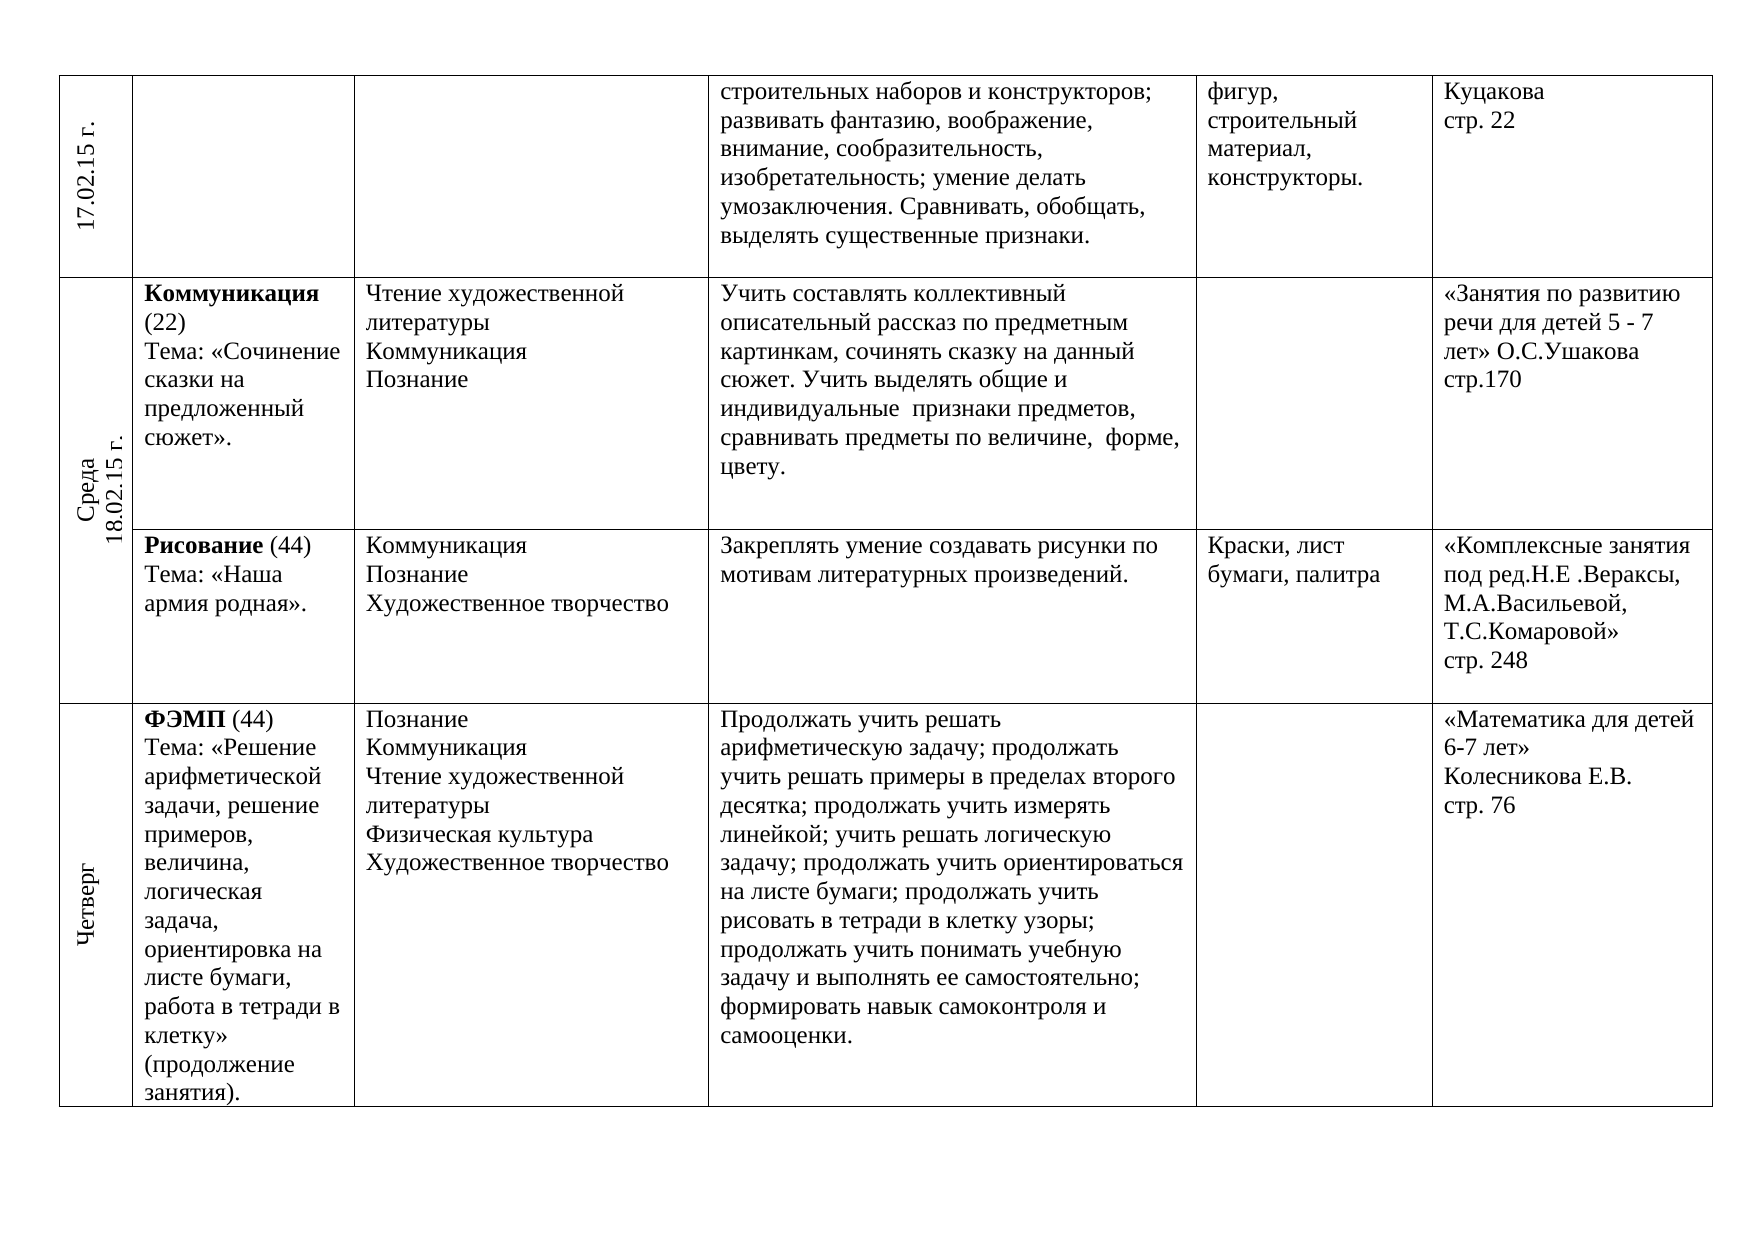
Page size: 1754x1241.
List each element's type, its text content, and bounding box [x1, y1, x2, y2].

table_cell «Комплексные занятия под ред.Н.Е .Вераксы, М.А.Васильевой, Т.С.Комаровой» стр. 248 [1433, 530, 1712, 703]
table_cell «Занятие по конструированию из строительного материала» Л.В. Куцакова стр. 22 [1433, 76, 1712, 277]
table_cell «Занятия по развитию речи для детей 5 - 7 лет» О.С.Ушакова стр.170 [1433, 278, 1712, 529]
table_cell Коммуникация Познание Художественное творчество [355, 530, 708, 703]
table_cell Краски, лист бумаги, палитра [1197, 530, 1432, 703]
table_cell Рисование (44) Тема: «Наша армия родная». [133, 530, 354, 703]
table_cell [133, 76, 354, 277]
table_cell [1197, 704, 1432, 1106]
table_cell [355, 76, 708, 277]
table_cell Познание Коммуникация Чтение художественной литературы Физическая культура Художественное творчество [355, 704, 708, 1106]
table_cell Чтение художественной литературы Коммуникация Познание [355, 278, 708, 529]
table_cell Фломастеры, карандаши, ластики, набор геометрических фигур, строительный материал, конструкторы. [1197, 76, 1432, 277]
table_cell Учить составлять коллективный описательный рассказ по предметным картинкам, сочинять сказку на данный сюжет. Учить выделять общие и индивидуальные признаки предметов, сравнивать предметы по величине, форме, цвету. [709, 278, 1196, 529]
table_cell [1197, 278, 1432, 529]
table_cell Четверг 19.02.15г. [60, 704, 132, 1106]
table_cell Закреплять умение создавать рисунки по мотивам литературных произведений. [709, 530, 1196, 703]
table_cell Среда 18.02.15 г. [60, 278, 132, 703]
table_cell «Математика для детей 6-7 лет» Колесникова Е.В. стр. 76 [1433, 704, 1712, 1106]
table_cell ФЭМП (44) Тема: «Решение арифметической задачи, решение примеров, величина, логическая задача, ориентировка на листе бумаги, работа в тетради в клетку» (продолжение занятия). [133, 704, 354, 1106]
table_cell Продолжать учить решать арифметическую задачу; продолжать учить решать примеры в пределах второго десятка; продолжать учить измерять линейкой; учить решать логическую задачу; продолжать учить ориентироваться на листе бумаги; продолжать учить рисовать в тетради в клетку узоры; продолжать учить понимать учебную задачу и выполнять ее самостоятельно; формировать навык самоконтроля и самооценки. [709, 704, 1196, 1106]
table_cell Коммуникация (22) Тема: «Сочинение сказки на предложенный сюжет». [133, 278, 354, 529]
